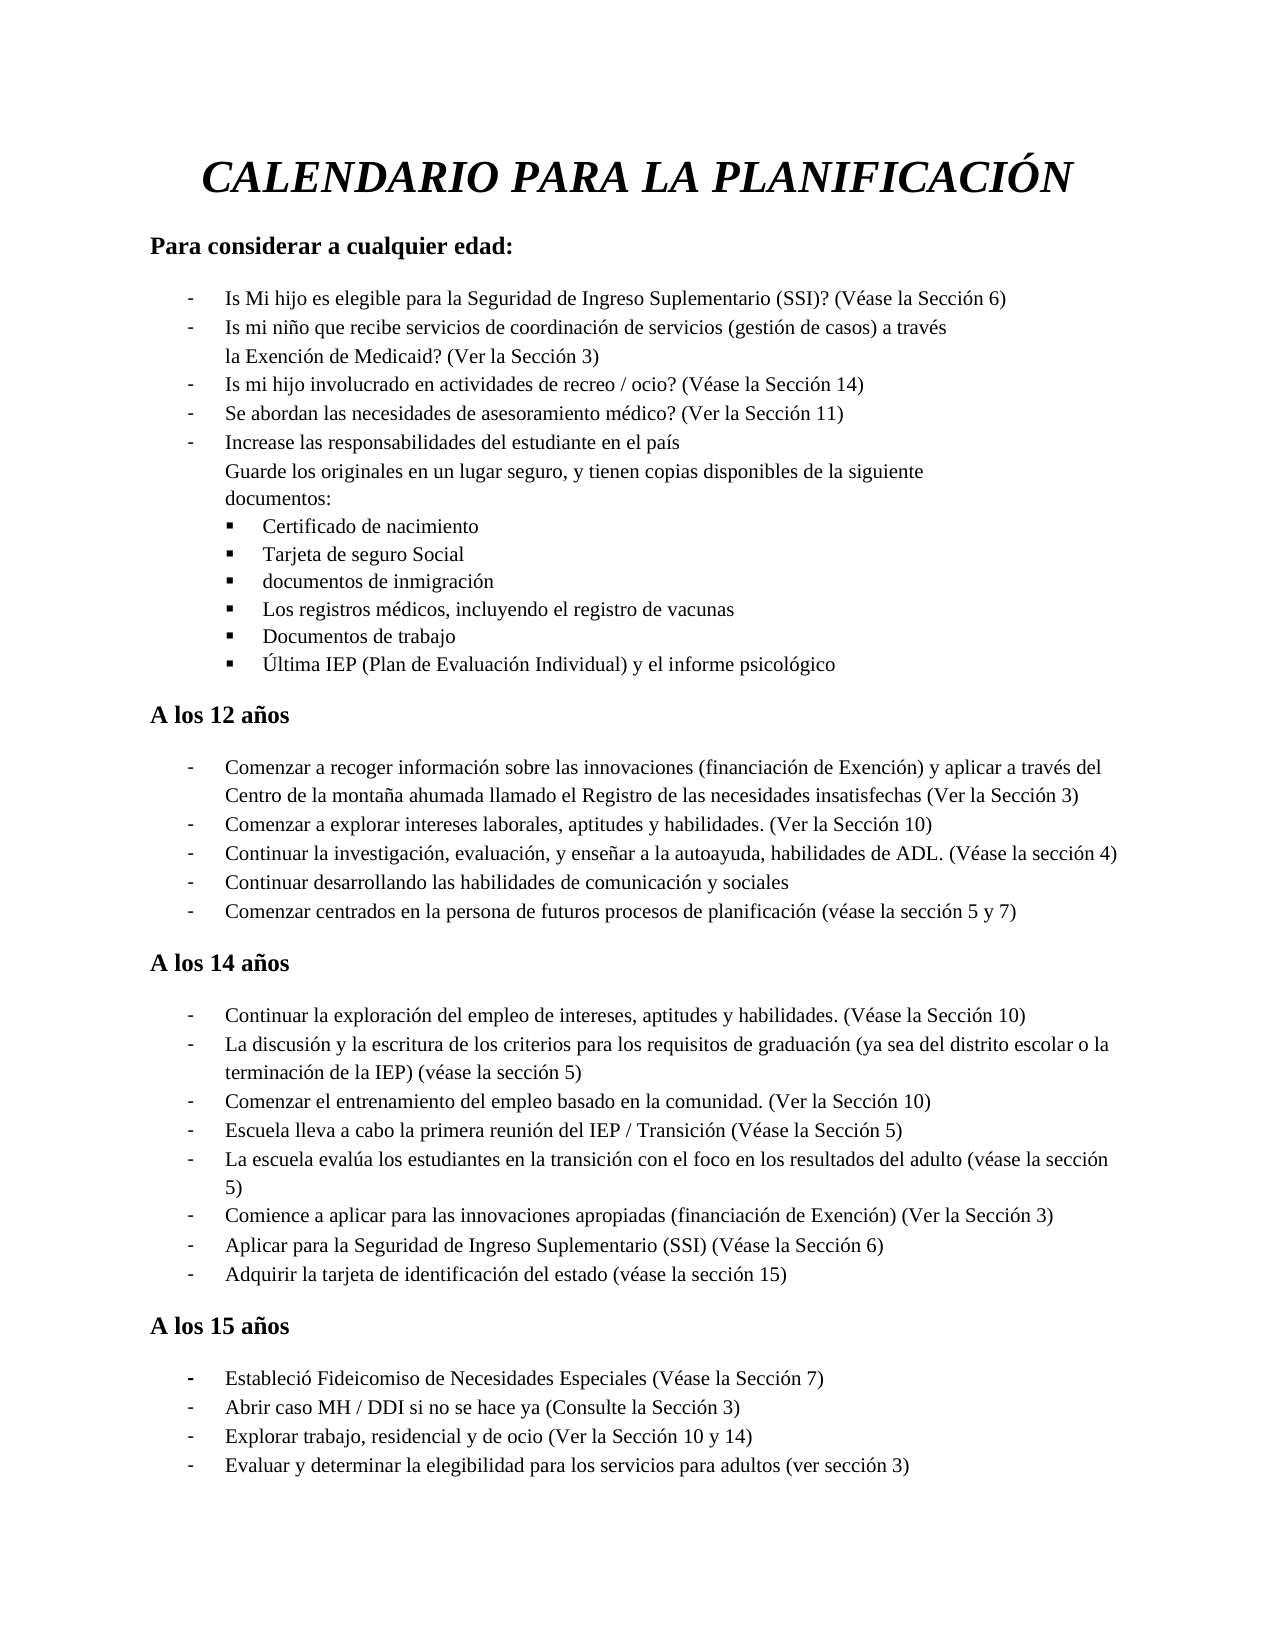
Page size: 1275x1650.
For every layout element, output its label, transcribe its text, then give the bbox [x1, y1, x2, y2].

list Adquirir la tarjeta de identificación del estado (véase la sección 15) [187, 1261, 1125, 1286]
list Continuar la exploración del empleo de intereses, aptitudes y habilidades. (Véase la Sección 10) [187, 1002, 1125, 1027]
list Los registros médicos, incluyendo el registro de vacunas [225, 597, 1125, 621]
list Se abordan las necesidades de asesoramiento médico? (Ver la Sección 11) [187, 400, 1125, 426]
list Comenzar centrados en la persona de futuros procesos de planificación (véase la sección 5 y 7) [187, 898, 1125, 924]
list Guarde los originales en un lugar seguro, y tienen copias disponibles de la siguiente [225, 459, 1125, 483]
text CALENDARIO PARA LA PLANIFICACIÓN [150, 150, 1125, 203]
list Escuela lleva a cabo la primera reunión del IEP / Transición (Véase la Sección 5) [187, 1117, 1125, 1142]
list Certificado de nacimiento [225, 514, 1125, 538]
list Is mi hijo involucrado en actividades de recreo / ocio? (Véase la Sección 14) [187, 371, 1125, 397]
text A los 12 años [150, 700, 1125, 729]
list Estableció Fideicomiso de Necesidades Especiales (Véase la Sección 7) [187, 1365, 1125, 1390]
list la Exención de Medicaid? (Ver la Sección 3) [225, 343, 1125, 368]
list La escuela evalúa los estudiantes en la transición con el foco en los resultados del adulto (véase la sección 5) [187, 1146, 1125, 1199]
text A los 15 años [150, 1311, 1125, 1340]
list Última IEP (Plan de Evaluación Individual) y el informe psicológico [225, 652, 1125, 676]
list Tarjeta de seguro Social [225, 541, 1125, 566]
list Abrir caso MH / DDI si no se hace ya (Consulte la Sección 3) [187, 1394, 1125, 1419]
list documentos: [225, 486, 1125, 510]
text A los 14 años [150, 948, 1125, 977]
list Comenzar el entrenamiento del empleo basado en la comunidad. (Ver la Sección 10) [187, 1088, 1125, 1113]
list Continuar desarrollando las habilidades de comunicación y sociales [187, 869, 1125, 894]
list Evaluar y determinar la elegibilidad para los servicios para adultos (ver sección 3) [187, 1452, 1125, 1478]
list Comenzar a recoger información sobre las innovaciones (financiación de Exención) y aplicar a través del Centro de la montaña ahumada llamado el Registro de las necesidades insatisfechas (Ver la Sección 3) [187, 754, 1125, 807]
list Continuar la investigación, evaluación, y enseñar a la autoayuda, habilidades de ADL. (Véase la sección 4) [187, 840, 1125, 865]
list Is mi niño que recibe servicios de coordinación de servicios (gestión de casos) a través [187, 314, 1125, 340]
list La discusión y la escritura de los criterios para los requisitos de graduación (ya sea del distrito escolar o la terminación de la IEP) (véase la sección 5) [187, 1031, 1125, 1084]
list Is Mi hijo es elegible para la Seguridad de Ingreso Suplementario (SSI)? (Véase la Sección 6) [187, 285, 1125, 311]
list Documentos de trabajo [225, 624, 1125, 648]
list Explorar trabajo, residencial y de ocio (Ver la Sección 10 y 14) [187, 1423, 1125, 1449]
text Para considerar a cualquier edad: [150, 231, 1125, 260]
list Increase las responsabilidades del estudiante en el país [187, 429, 1125, 455]
list documentos de inmigración [225, 569, 1125, 593]
list Aplicar para la Seguridad de Ingreso Suplementario (SSI) (Véase la Sección 6) [187, 1232, 1125, 1257]
list Comenzar a explorar intereses laborales, aptitudes y habilidades. (Ver la Sección 10) [187, 811, 1125, 836]
list Comience a aplicar para las innovaciones apropiadas (financiación de Exención) (Ver la Sección 3) [187, 1203, 1125, 1228]
